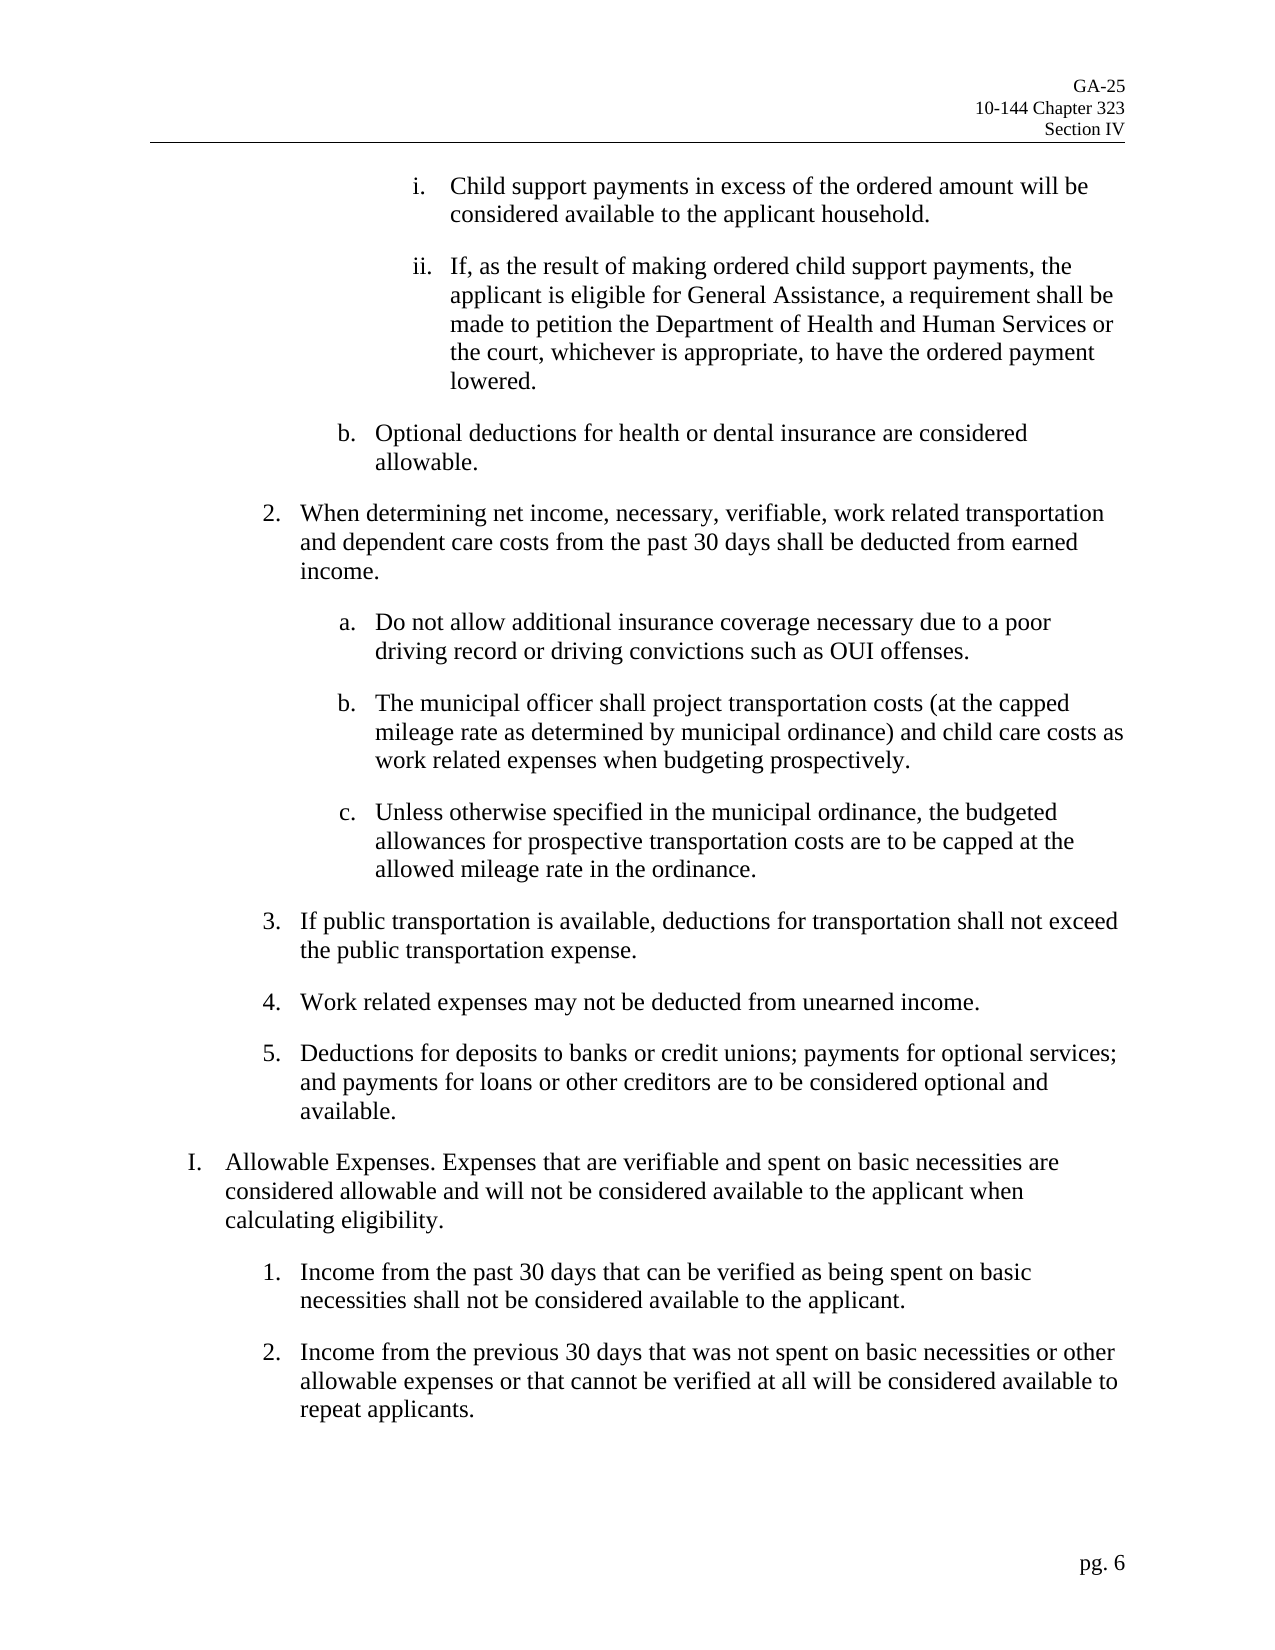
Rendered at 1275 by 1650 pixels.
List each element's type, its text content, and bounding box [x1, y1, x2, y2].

list The municipal officer shall project transportation costs (at the capped mileage rate as determined by municipal ordinance) and child care costs as work related expenses when budgeting prospectively. [356, 688, 1125, 774]
list Work related expenses may not be deducted from unearned income. [262, 987, 1125, 1015]
list When determining net income, necessary, verifiable, work related transportation and dependent care costs from the past 30 days shall be deducted from earned income. [262, 498, 1125, 584]
list Optional deductions for health or dental insurance are considered allowable. [356, 418, 1125, 475]
list Child support payments in excess of the ordered amount will be considered available to the applicant household. [412, 171, 1125, 228]
list Allowable Expenses. Expenses that are verifiable and spent on basic necessities are considered allowable and will not be considered available to the applicant when calculating eligibility. [187, 1147, 1125, 1234]
list Do not allow additional insurance coverage necessary due to a poor driving record or driving convictions such as OUI offenses. [356, 607, 1125, 665]
list If, as the result of making ordered child support payments, the applicant is eligible for General Assistance, a requirement shall be made to petition the Department of Health and Human Services or the court, whichever is appropriate, to have the ordered payment lowered. [412, 251, 1125, 395]
list If public transportation is available, deductions for transportation shall not exceed the public transportation expense. [262, 906, 1125, 964]
list Deductions for deposits to banks or credit unions; payments for optional services; and payments for loans or other creditors are to be considered optional and available. [262, 1038, 1125, 1124]
list Income from the past 30 days that can be verified as being spent on basic necessities shall not be considered available to the applicant. [262, 1257, 1125, 1314]
list Unless otherwise specified in the municipal ordinance, the budgeted allowances for prospective transportation costs are to be capped at the allowed mileage rate in the ordinance. [356, 797, 1125, 883]
list Income from the previous 30 days that was not spent on basic necessities or other allowable expenses or that cannot be verified at all will be considered available to repeat applicants. [262, 1337, 1125, 1423]
